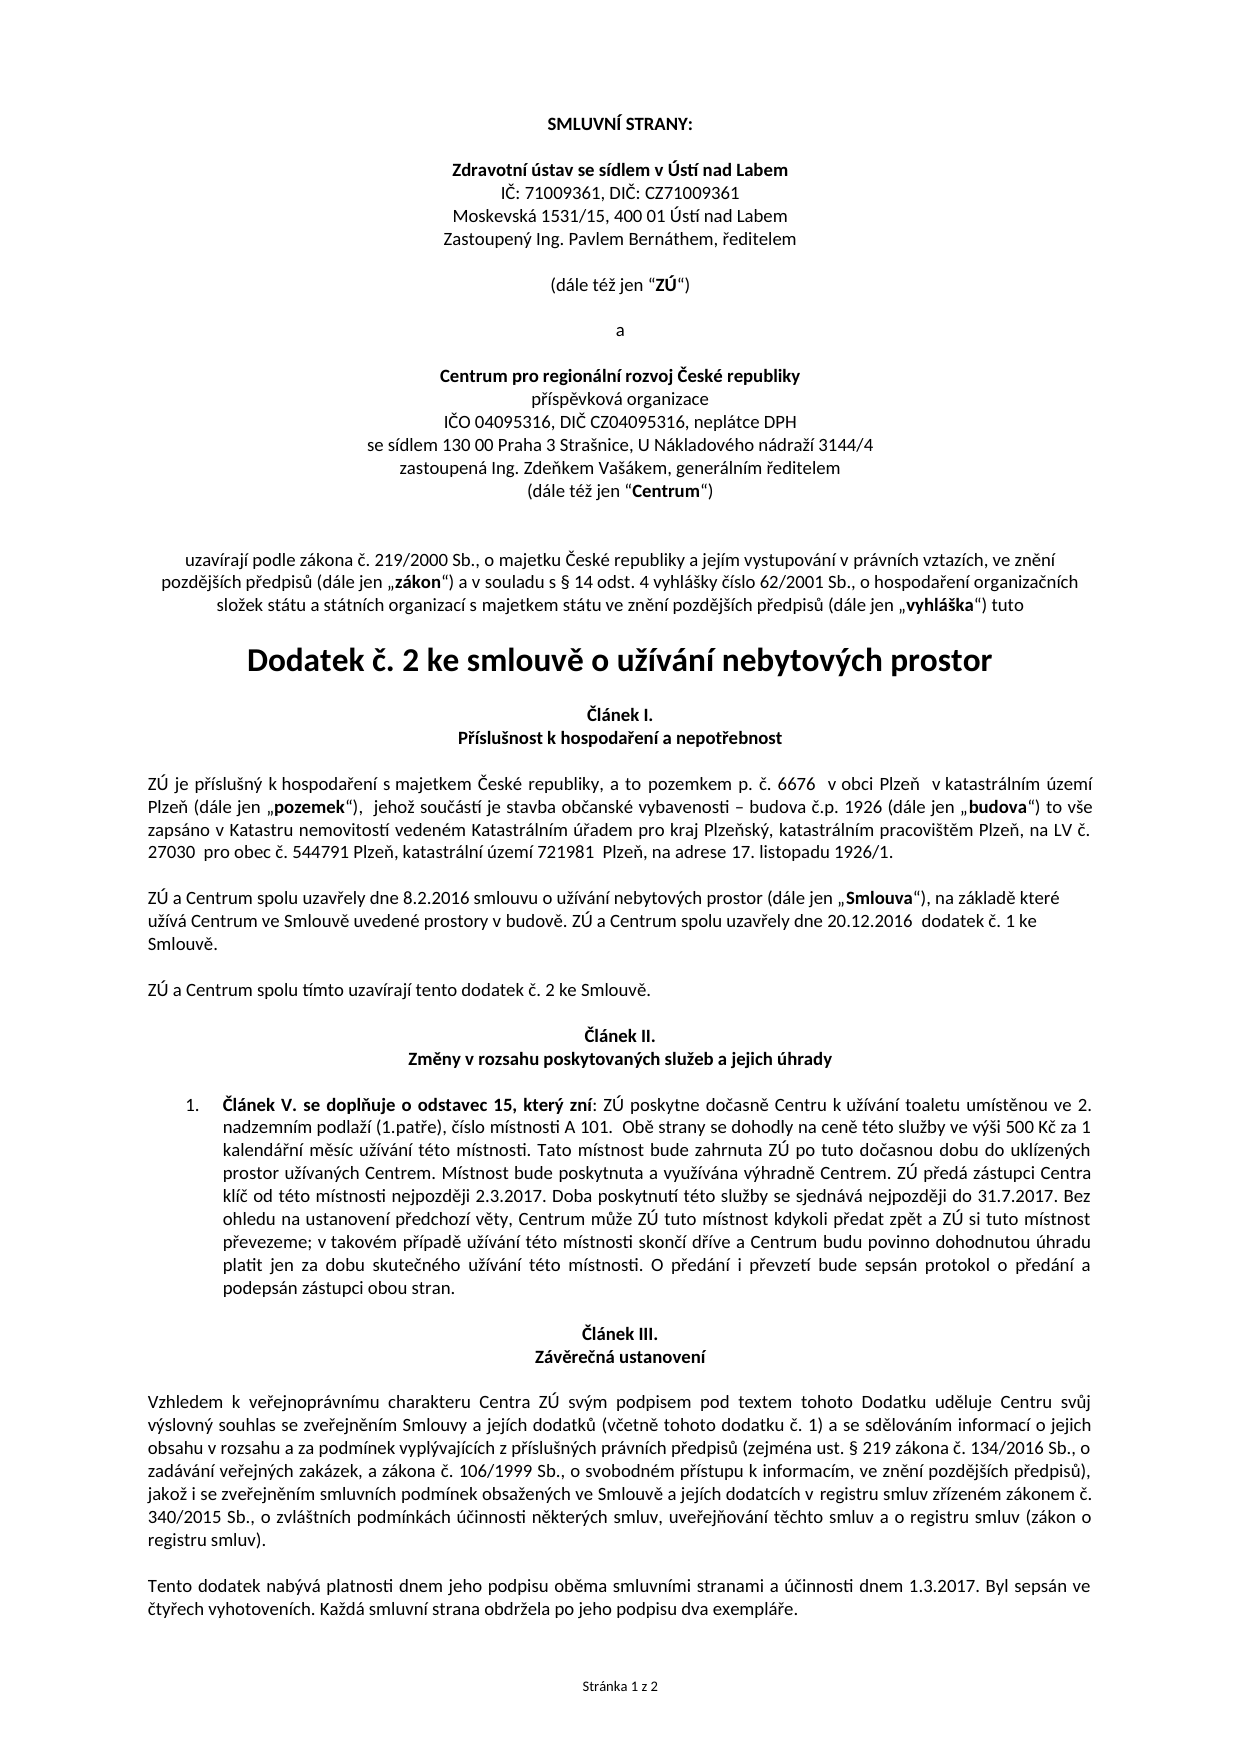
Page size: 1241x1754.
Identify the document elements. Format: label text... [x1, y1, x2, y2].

text uzavírají podle zákona č. 219/2000 Sb., o majetku České republiky a jejím vystupování v právních vztazích, ve znění pozdějších předpisů (dále jen „zákon“) a v souladu s § 14 odst. 4 vyhlášky číslo 62/2001 Sb., o hospodaření organizačních složek státu a státních organizací s majetkem státu ve znění pozdějších předpisů (dále jen „vyhláška“) tuto [148, 548, 1093, 617]
text (dále též jen “ZÚ“) [148, 273, 1093, 296]
text Dodatek č. 2 ke smlouvě o užívání nebytových prostor [148, 639, 1093, 680]
text Příslušnost k hospodaření a nepotřebnost [148, 726, 1093, 749]
text Článek I. [148, 703, 1093, 726]
text Moskevská 1531/15, 400 01 Ústí nad Labem [148, 204, 1093, 227]
text Zastoupený Ing. Pavlem Bernáthem, ředitelem [148, 227, 1093, 250]
text Závěrečná ustanovení [148, 1345, 1093, 1368]
text Centrum pro regionální rozvoj České republiky [148, 364, 1093, 387]
text ZÚ je příslušný k hospodaření s majetkem České republiky, a to pozemkem p. č. 6676 v obci Plzeň v katastrálním území Plzeň (dále jen „pozemek“), jehož součástí je stavba občanské vybavenosti – budova č.p. 1926 (dále jen „budova“) to vše zapsáno v Katastru nemovitostí vedeném Katastrálním úřadem pro kraj Plzeňský, katastrálním pracovištěm Plzeň, na LV č. 27030 pro obec č. 544791 Plzeň, katastrální území 721981 Plzeň, na adrese 17. listopadu 1926/1. [148, 772, 1093, 863]
text a [148, 319, 1093, 342]
text Článek II. [148, 1024, 1093, 1047]
text Změny v rozsahu poskytovaných služeb a jejich úhrady [148, 1047, 1093, 1070]
text Tento dodatek nabývá platnosti dnem jeho podpisu oběma smluvními stranami a účinnosti dnem 1.3.2017. Byl sepsán ve čtyřech vyhotoveních. Každá smluvní strana obdržela po jeho podpisu dva exempláře. [148, 1574, 1093, 1620]
text (dále též jen “Centrum“) [148, 479, 1093, 502]
text IČ: 71009361, DIČ: CZ71009361 [148, 181, 1093, 204]
text SMLUVNÍ STRANY: [148, 112, 1093, 135]
text Vzhledem k veřejnoprávnímu charakteru Centra ZÚ svým podpisem pod textem tohoto Dodatku uděluje Centru svůj výslovný souhlas se zveřejněním Smlouvy a jejích dodatků (včetně tohoto dodatku č. 1) a se sdělováním informací o jejich obsahu v rozsahu a za podmínek vyplývajících z příslušných právních předpisů (zejména ust. § 219 zákona č. 134/2016 Sb., o zadávání veřejných zakázek, a zákona č. 106/1999 Sb., o svobodném přístupu k informacím, ve znění pozdějších předpisů), jakož i se zveřejněním smluvních podmínek obsažených ve Smlouvě a jejích dodatcích v registru smluv zřízeném zákonem č. 340/2015 Sb., o zvláštních podmínkách účinnosti některých smluv, uveřejňování těchto smluv a o registru smluv (zákon o registru smluv). [148, 1391, 1093, 1551]
text Článek III. [148, 1322, 1093, 1345]
list Článek V. se doplňuje o odstavec 15, který zní: ZÚ poskytne dočasně Centru k užívání toaletu umístěnou ve 2. nadzemním podlaží (1.patře), číslo místnosti A 101. Obě strany se dohodly na ceně této služby ve výši 500 Kč za 1 kalendářní měsíc užívání této místnosti. Tato místnost bude zahrnuta ZÚ po tuto dočasnou dobu do uklízených prostor užívaných Centrem. Místnost bude poskytnuta a využívána výhradně Centrem. ZÚ předá zástupci Centra klíč od této místnosti nejpozději 2.3.2017. Doba poskytnutí této služby se sjednává nejpozději do 31.7.2017. Bez ohledu na ustanovení předchozí věty, Centrum může ZÚ tuto místnost kdykoli předat zpět a ZÚ si tuto místnost převezeme; v takovém případě užívání této místnosti skončí dříve a Centrum budu povinno dohodnutou úhradu platit jen za dobu skutečného užívání této místnosti. O předání i převzetí bude sepsán protokol o předání a podepsán zástupci obou stran. [185, 1093, 1093, 1299]
text zastoupená Ing. Zdeňkem Vašákem, generálním ředitelem [148, 456, 1093, 479]
text ZÚ a Centrum spolu uzavřely dne 8.2.2016 smlouvu o užívání nebytových prostor (dále jen „Smlouva“), na základě které užívá Centrum ve Smlouvě uvedené prostory v budově. ZÚ a Centrum spolu uzavřely dne 20.12.2016 dodatek č. 1 ke Smlouvě. [148, 886, 1093, 955]
text se sídlem 130 00 Praha 3 Strašnice, U Nákladového nádraží 3144/4 [148, 433, 1093, 456]
text IČO 04095316, DIČ CZ04095316, neplátce DPH [148, 410, 1093, 433]
text Zdravotní ústav se sídlem v Ústí nad Labem [148, 158, 1093, 181]
text ZÚ a Centrum spolu tímto uzavírají tento dodatek č. 2 ke Smlouvě. [148, 978, 1093, 1001]
text příspěvková organizace [148, 387, 1093, 410]
